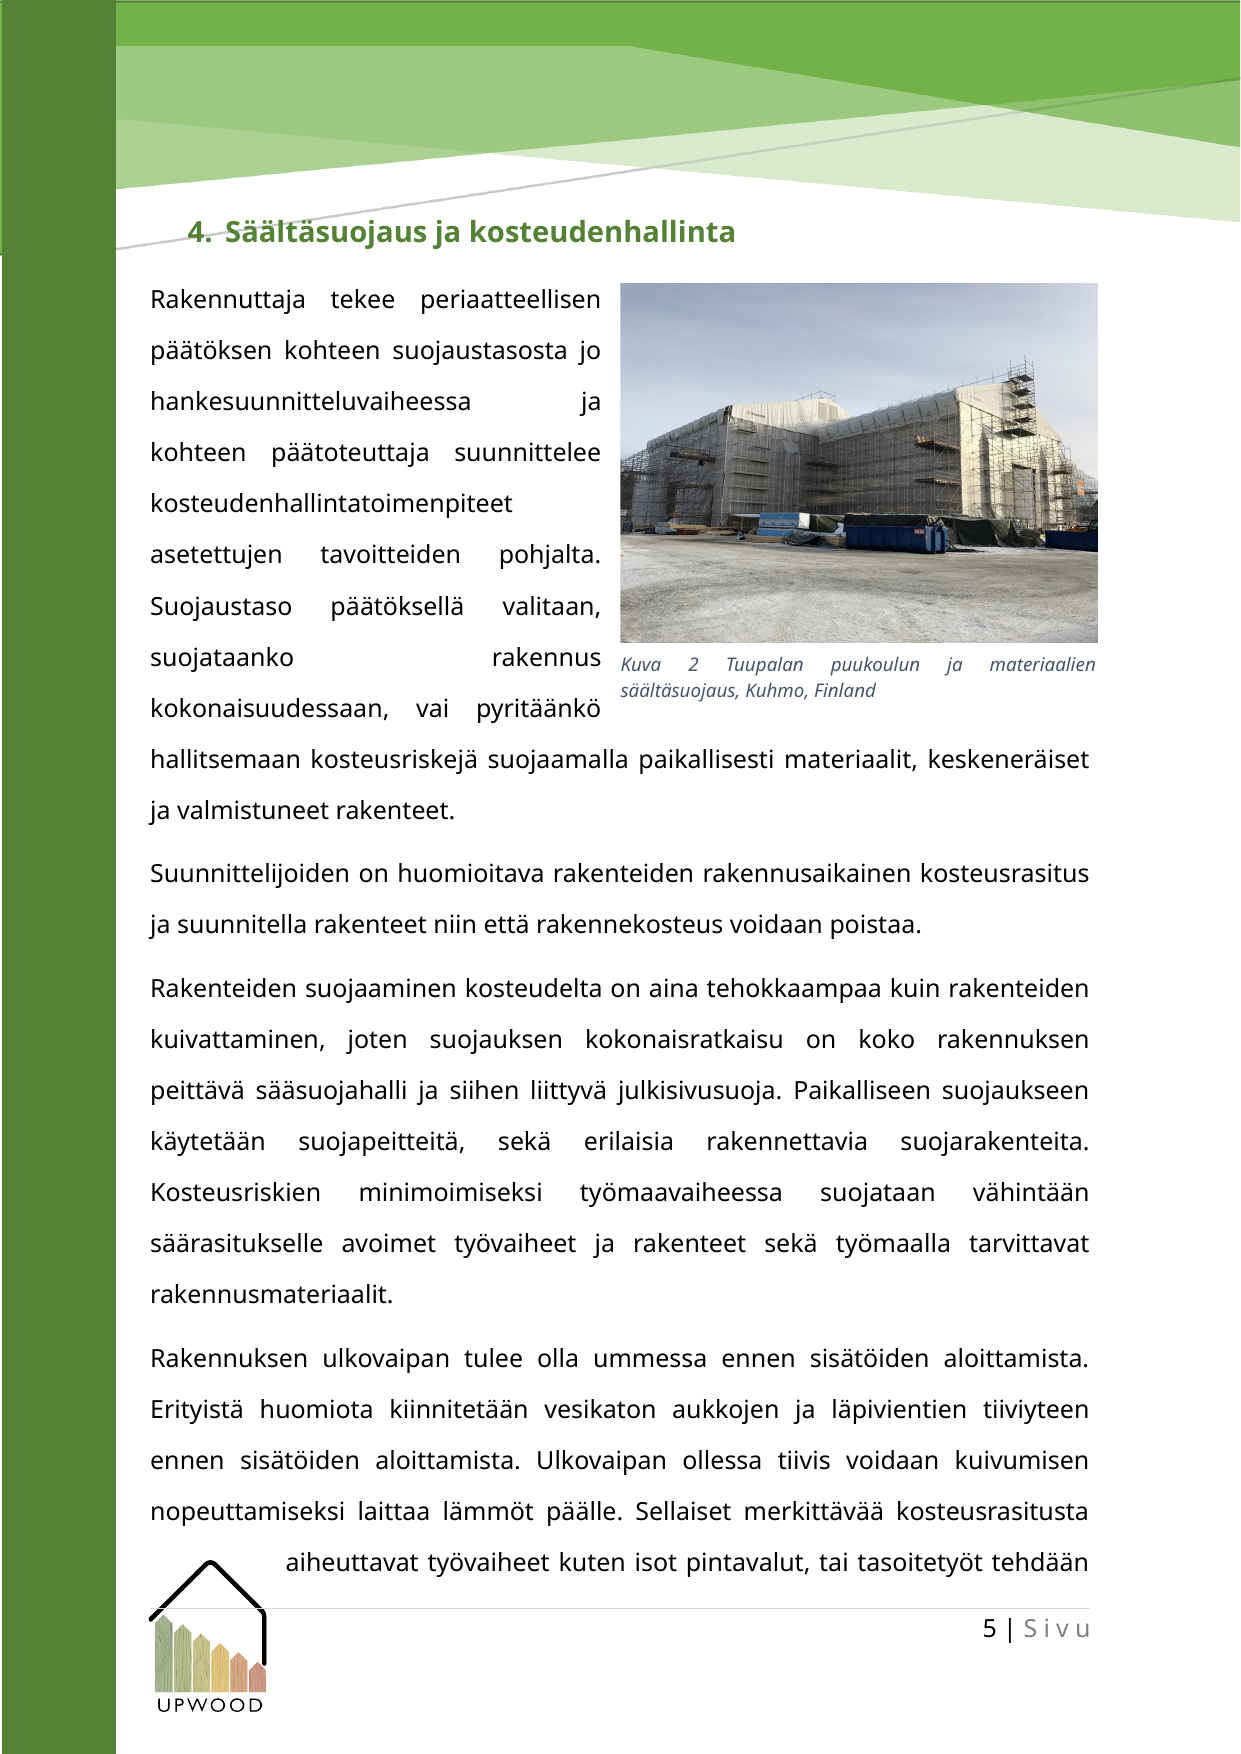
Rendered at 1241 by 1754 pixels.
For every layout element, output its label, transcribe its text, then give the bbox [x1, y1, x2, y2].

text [150, 1340, 1090, 1578]
text Rakennuttaja tekee periaatteellisen päätöksen kohteen suojaustasosta jo hankesuunnitteluvaiheessa ja kohteen päätoteuttaja suunnittelee kosteudenhallintatoimenpiteet asetettujen tavoitteiden pohjalta. Suojaustaso päätöksellä valitaan, suojataanko rakennus kokonaisuudessaan, vai pyritäänkö hallitsemaan kosteusriskejä suojaamalla paikallisesti materiaalit, keskeneräiset ja valmistuneet rakenteet. [150, 282, 1090, 826]
picture [148, 1560, 267, 1712]
text Rakenteiden suojaaminen kosteudelta on aina tehokkaampaa kuin rakenteiden kuivattaminen, joten suojauksen kokonaisratkaisu on koko rakennuksen peittävä sääsuojahalli ja siihen liittyvä julkisivusuoja. Paikalliseen suojaukseen käytetään suojapeitteitä, sekä erilaisia rakennettavia suojarakenteita. Kosteusriskien minimoimiseksi työmaavaiheessa suojataan vähintään säärasitukselle avoimet työvaiheet ja rakenteet sekä työmaalla tarvittavat rakennusmateriaalit. [150, 970, 1090, 1311]
picture [116, 46, 1241, 643]
subtitle Säältäsuojaus ja kosteudenhallinta [187, 211, 1090, 251]
text Suunnittelijoiden on huomioitava rakenteiden rakennusaikainen kosteusrasitus ja suunnitella rakenteet niin että rakennekosteus voidaan poistaa. [150, 856, 1090, 941]
